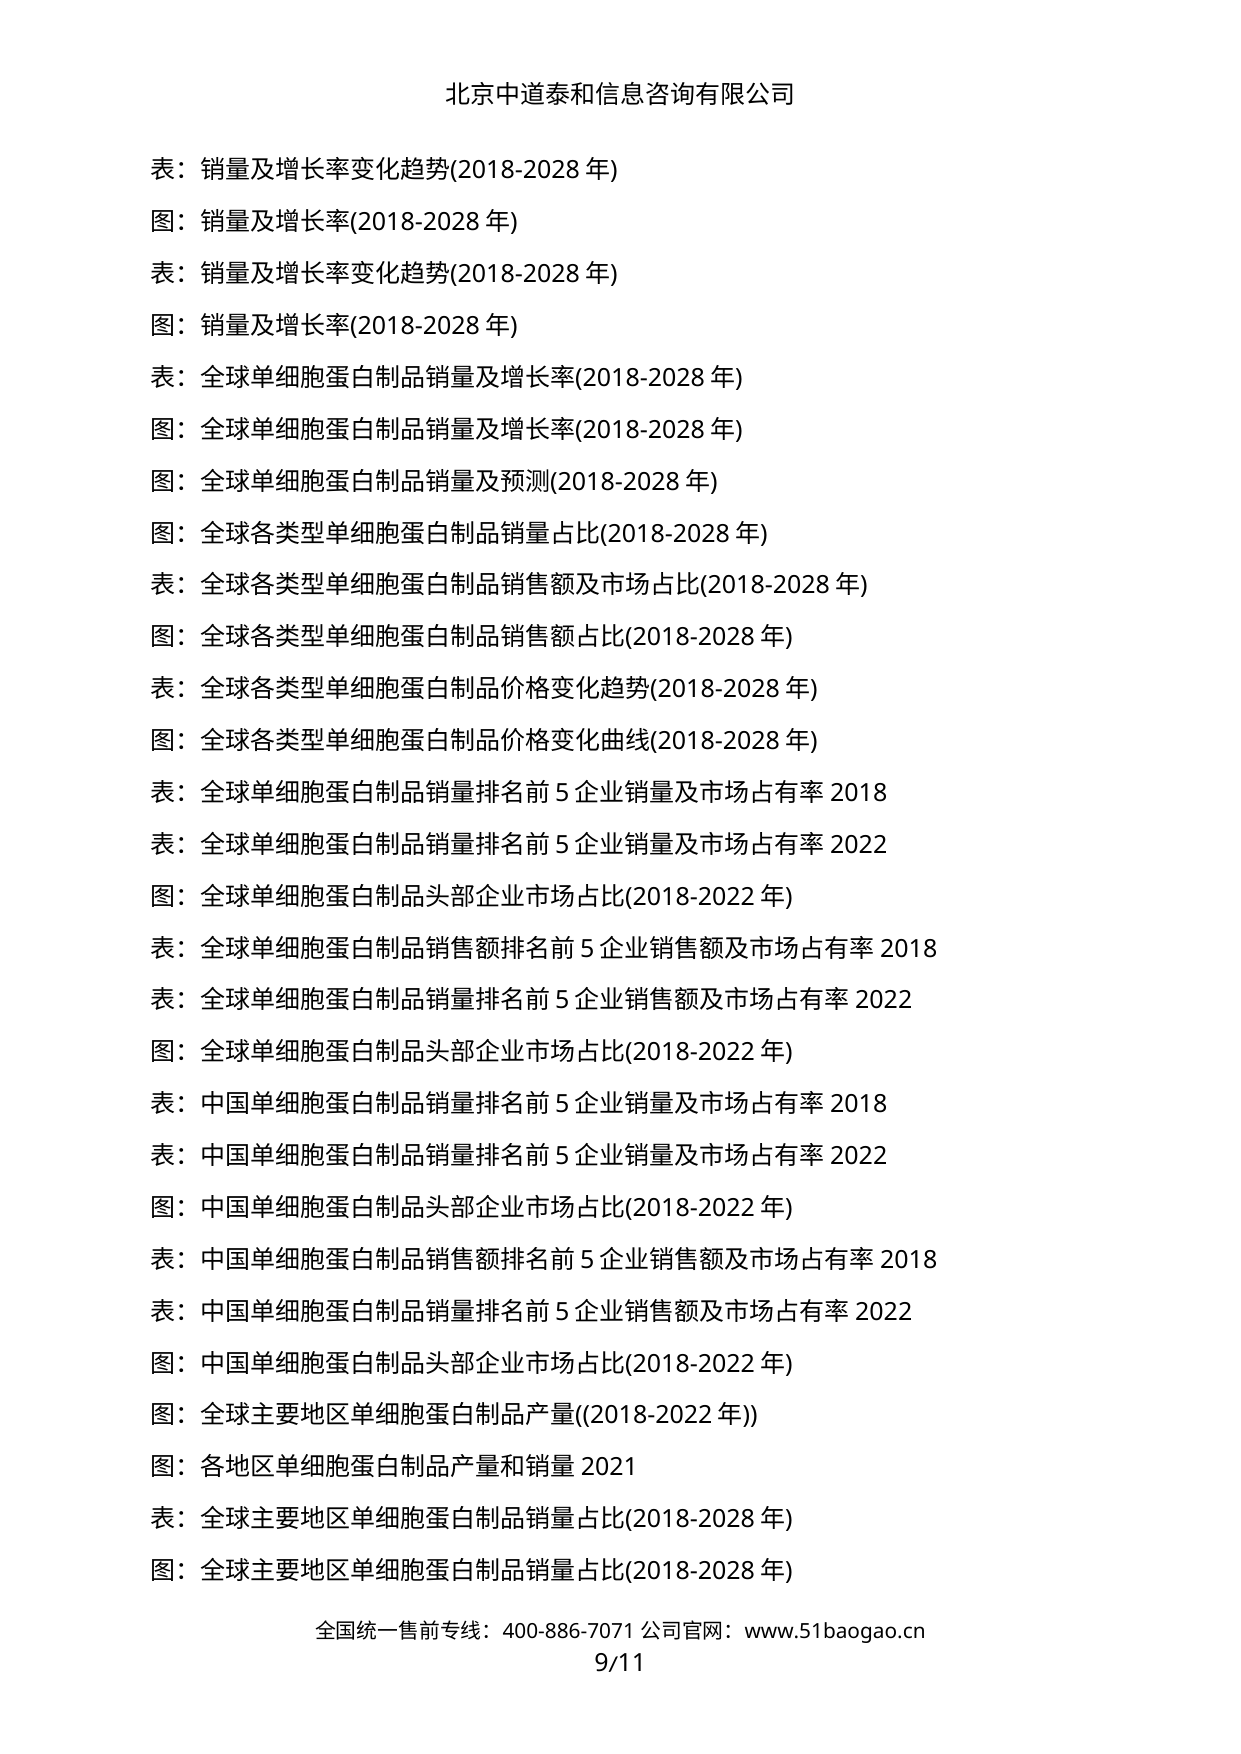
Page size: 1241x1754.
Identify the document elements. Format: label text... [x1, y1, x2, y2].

text 表：全球单细胞蛋白制品销量及增长率(2018-2028年) [150, 357, 1090, 394]
text 表：中国单细胞蛋白制品销量排名前5企业销量及市场占有率 2022 [150, 1136, 1090, 1172]
text 图：全球单细胞蛋白制品头部企业市场占比(2018-2022年) [150, 876, 1090, 912]
text 图：全球单细胞蛋白制品头部企业市场占比(2018-2022年) [150, 1032, 1090, 1068]
text 图：全球各类型单细胞蛋白制品价格变化曲线(2018-2028年) [150, 721, 1090, 757]
text 表：全球各类型单细胞蛋白制品销售额及市场占比(2018-2028年) [150, 565, 1090, 601]
text 图：全球各类型单细胞蛋白制品销售额占比(2018-2028年) [150, 617, 1090, 653]
text 图：全球主要地区单细胞蛋白制品产量((2018-2022年)) [150, 1395, 1090, 1431]
text 图：销量及增长率(2018-2028年) [150, 306, 1090, 342]
text 表：销量及增长率变化趋势(2018-2028年) [150, 254, 1090, 290]
text 图：销量及增长率(2018-2028年) [150, 202, 1090, 238]
text 表：全球主要地区单细胞蛋白制品销量占比(2018-2028年) [150, 1499, 1090, 1535]
text 表：全球单细胞蛋白制品销量排名前5企业销售额及市场占有率 2022 [150, 980, 1090, 1016]
text 图：全球主要地区单细胞蛋白制品销量占比(2018-2028年) [150, 1551, 1090, 1587]
text 表：全球单细胞蛋白制品销量排名前5企业销量及市场占有率 2018 [150, 772, 1090, 809]
text 表：中国单细胞蛋白制品销量排名前5企业销量及市场占有率 2018 [150, 1084, 1090, 1120]
text 表：中国单细胞蛋白制品销量排名前5企业销售额及市场占有率 2022 [150, 1291, 1090, 1327]
text 表：全球单细胞蛋白制品销量排名前5企业销量及市场占有率 2022 [150, 824, 1090, 861]
text 图：中国单细胞蛋白制品头部企业市场占比(2018-2022年) [150, 1343, 1090, 1379]
text 图：中国单细胞蛋白制品头部企业市场占比(2018-2022年) [150, 1187, 1090, 1224]
text 图：各地区单细胞蛋白制品产量和销量 2021 [150, 1447, 1090, 1483]
text 表：中国单细胞蛋白制品销售额排名前5企业销售额及市场占有率 2018 [150, 1239, 1090, 1276]
text 表：全球单细胞蛋白制品销售额排名前5企业销售额及市场占有率 2018 [150, 928, 1090, 964]
text 表：全球各类型单细胞蛋白制品价格变化趋势(2018-2028年) [150, 669, 1090, 705]
text 图：全球单细胞蛋白制品销量及增长率(2018-2028年) [150, 409, 1090, 446]
text 表：销量及增长率变化趋势(2018-2028年) [150, 150, 1090, 186]
text 图：全球单细胞蛋白制品销量及预测(2018-2028年) [150, 461, 1090, 497]
text 图：全球各类型单细胞蛋白制品销量占比(2018-2028年) [150, 513, 1090, 549]
